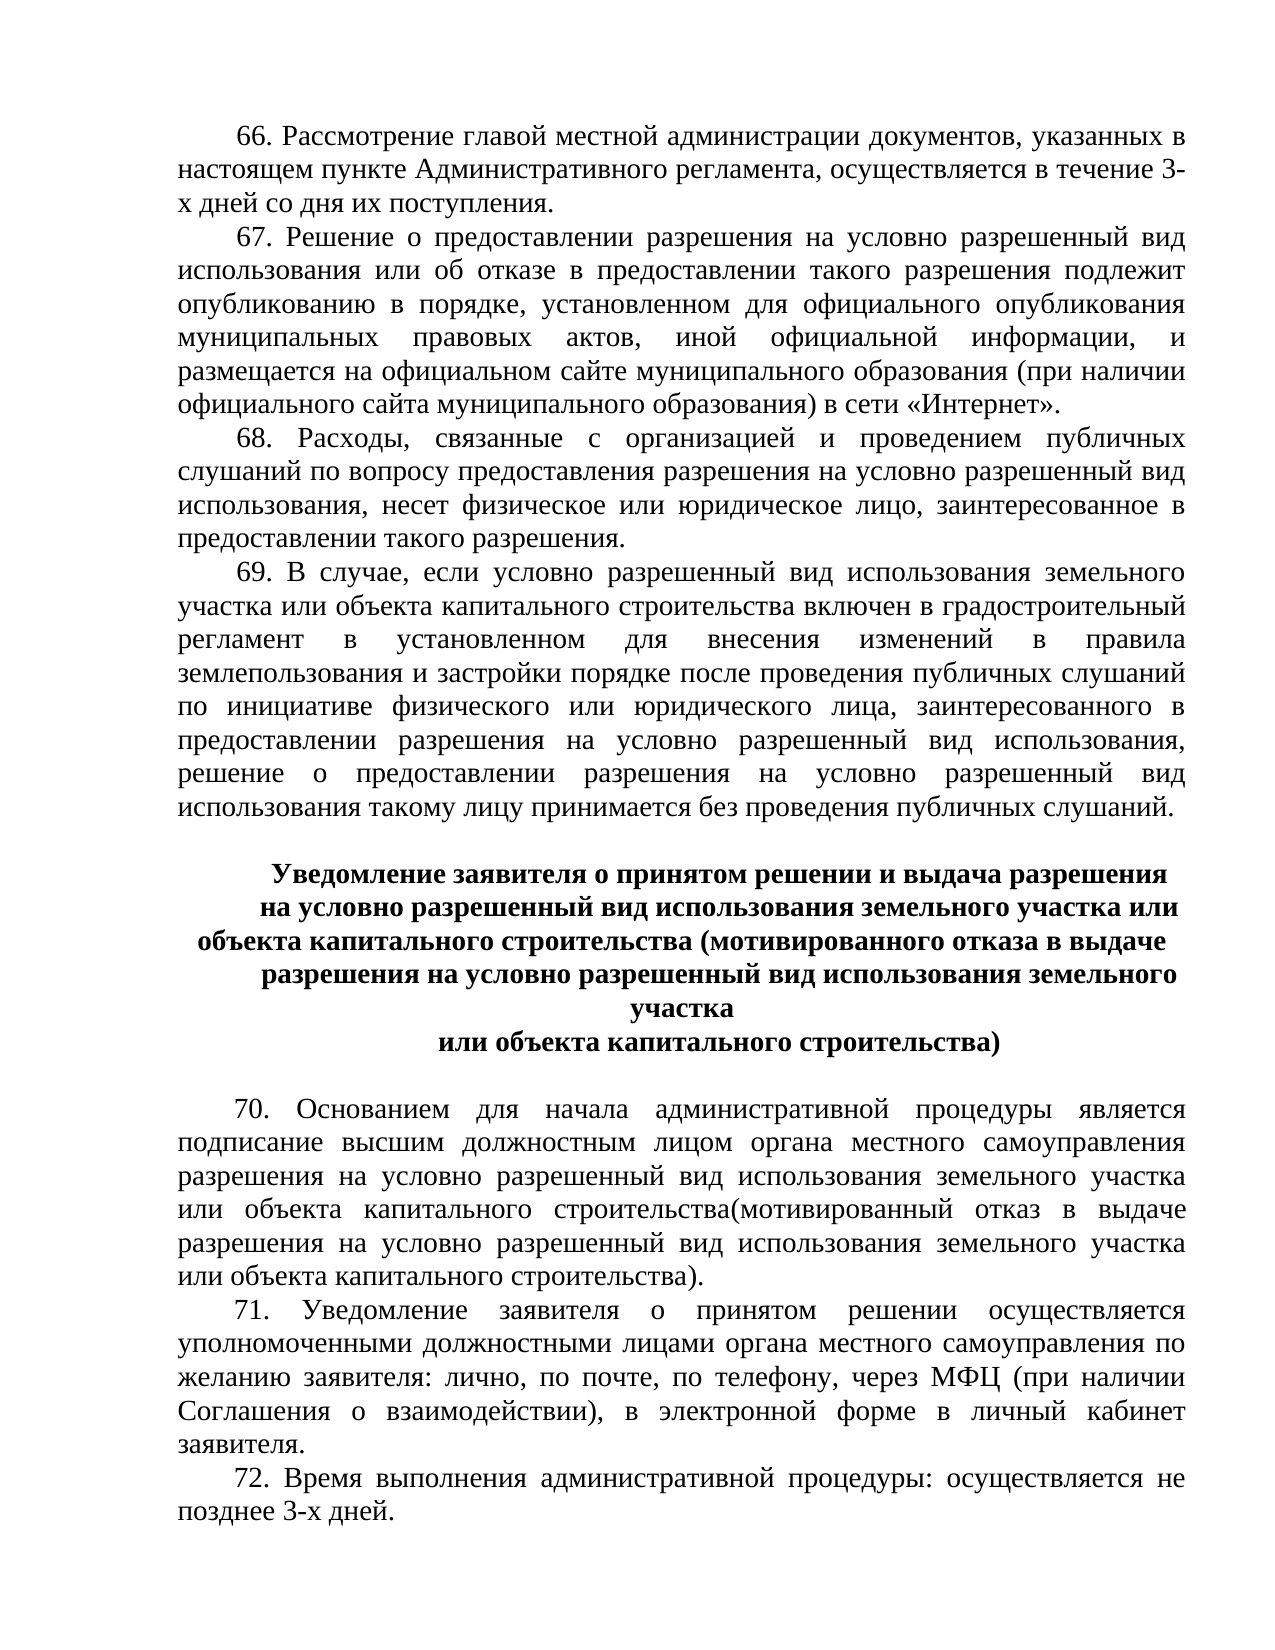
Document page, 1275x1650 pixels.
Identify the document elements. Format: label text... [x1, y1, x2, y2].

text 72. Время выполнения административной процедуры: осуществляется не позднее 3-х дней. [177, 1460, 1186, 1527]
text 70. Основанием для начала административной процедуры является подписание высшим должностным лицом органа местного самоуправления разрешения на условно разрешенный вид использования земельного участка или объекта капитального строительства(мотивированный отказ в выдаче разрешения на условно разрешенный вид использования земельного участка или объекта капитального строительства). [177, 1091, 1186, 1292]
text 67. Решение о предоставлении разрешения на условно разрешенный вид использования или об отказе в предоставлении такого разрешения подлежит опубликованию в порядке, установленном для официального опубликования муниципальных правовых актов, иной официальной информации, и размещается на официальном сайте муниципального образования (при наличии официального сайта муниципального образования) в сети «Интернет». [177, 219, 1186, 420]
text 68. Расходы, связанные с организацией и проведением публичных слушаний по вопросу предоставления разрешения на условно разрешенный вид использования, несет физическое или юридическое лицо, заинтересованное в предоставлении такого разрешения. [177, 420, 1186, 554]
text Уведомление заявителя о принятом решении и выдача разрешения [177, 856, 1186, 889]
text 71. Уведомление заявителя о принятом решении осуществляется уполномоченными должностными лицами органа местного самоуправления по желанию заявителя: лично, по почте, по телефону, через МФЦ (при наличии Соглашения о взаимодействии), в электронной форме в личный кабинет заявителя. [177, 1292, 1186, 1460]
text на условно разрешенный вид использования земельного участка или объекта капитального строительства (мотивированного отказа в выдаче [177, 889, 1186, 957]
text 69. В случае, если условно разрешенный вид использования земельного участка или объекта капитального строительства включен в градостроительный регламент в установленном для внесения изменений в правила землепользования и застройки порядке после проведения публичных слушаний по инициативе физического или юридического лица, заинтересованного в предоставлении разрешения на условно разрешенный вид использования, решение о предоставлении разрешения на условно разрешенный вид использования такому лицу принимается без проведения публичных слушаний. [177, 554, 1186, 822]
text разрешения на условно разрешенный вид использования земельного участка [177, 957, 1186, 1024]
text 66. Рассмотрение главой местной администрации документов, указанных в настоящем пункте Административного регламента, осуществляется в течение 3-х дней со дня их поступления. [177, 118, 1186, 219]
text или объекта капитального строительства) [177, 1024, 1186, 1057]
